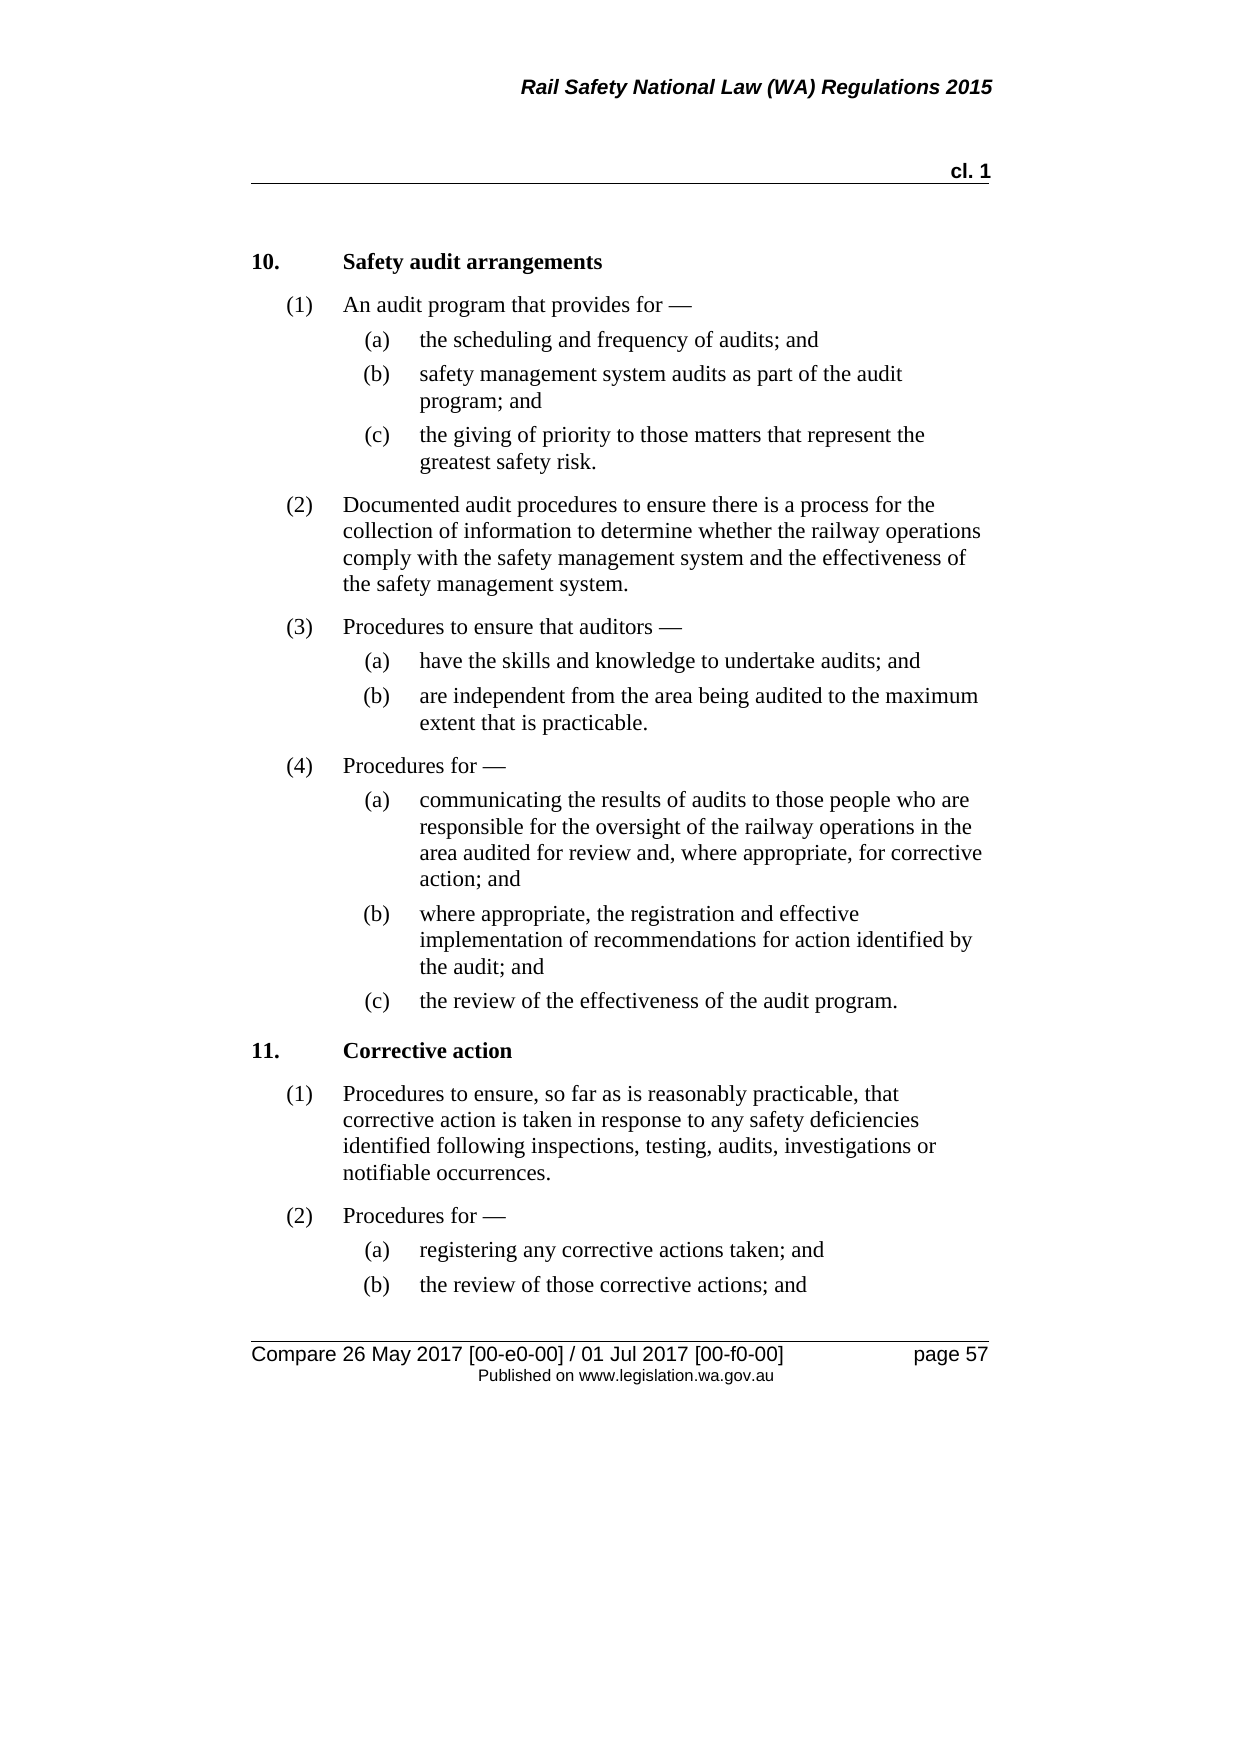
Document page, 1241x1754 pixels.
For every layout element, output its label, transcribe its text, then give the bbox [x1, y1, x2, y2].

text (1) Procedures to ensure, so far as is reasonably practicable, that corrective action is taken in response to any safety deficiencies identified following inspections, testing, audits, investigations or notifiable occurrences. [251, 1080, 989, 1185]
text (1) An audit program that provides for — [251, 291, 989, 317]
text (b) the review of those corrective actions; and [251, 1271, 989, 1298]
text (a) communicating the results of audits to those people who are responsible for the oversight of the railway operations in the area audited for review and, where appropriate, for corrective action; and [251, 786, 989, 892]
text (b) safety management system audits as part of the audit program; and [251, 360, 989, 413]
text (2) Documented audit procedures to ensure there is a process for the collection of information to determine whether the railway operations comply with the safety management system and the effectiveness of the safety management system. [251, 491, 989, 596]
text (c) the giving of priority to those matters that represent the greatest safety risk. [251, 421, 989, 474]
text (a) have the skills and knowledge to undertake audits; and [251, 648, 989, 674]
subtitle 10. Safety audit arrangements [251, 248, 989, 274]
text (a) registering any corrective actions taken; and [251, 1237, 989, 1263]
text (2) Procedures for — [251, 1202, 989, 1228]
text (c) the review of the effectiveness of the audit program. [251, 987, 989, 1014]
text (b) where appropriate, the registration and effective implementation of recommendations for action identified by the audit; and [251, 900, 989, 979]
subtitle 11. Corrective action [251, 1037, 989, 1063]
text (a) the scheduling and frequency of audits; and [251, 326, 989, 352]
text (4) Procedures for — [251, 752, 989, 778]
text (b) are independent from the area being audited to the maximum extent that is practicable. [251, 682, 989, 735]
text (3) Procedures to ensure that auditors — [251, 613, 989, 639]
